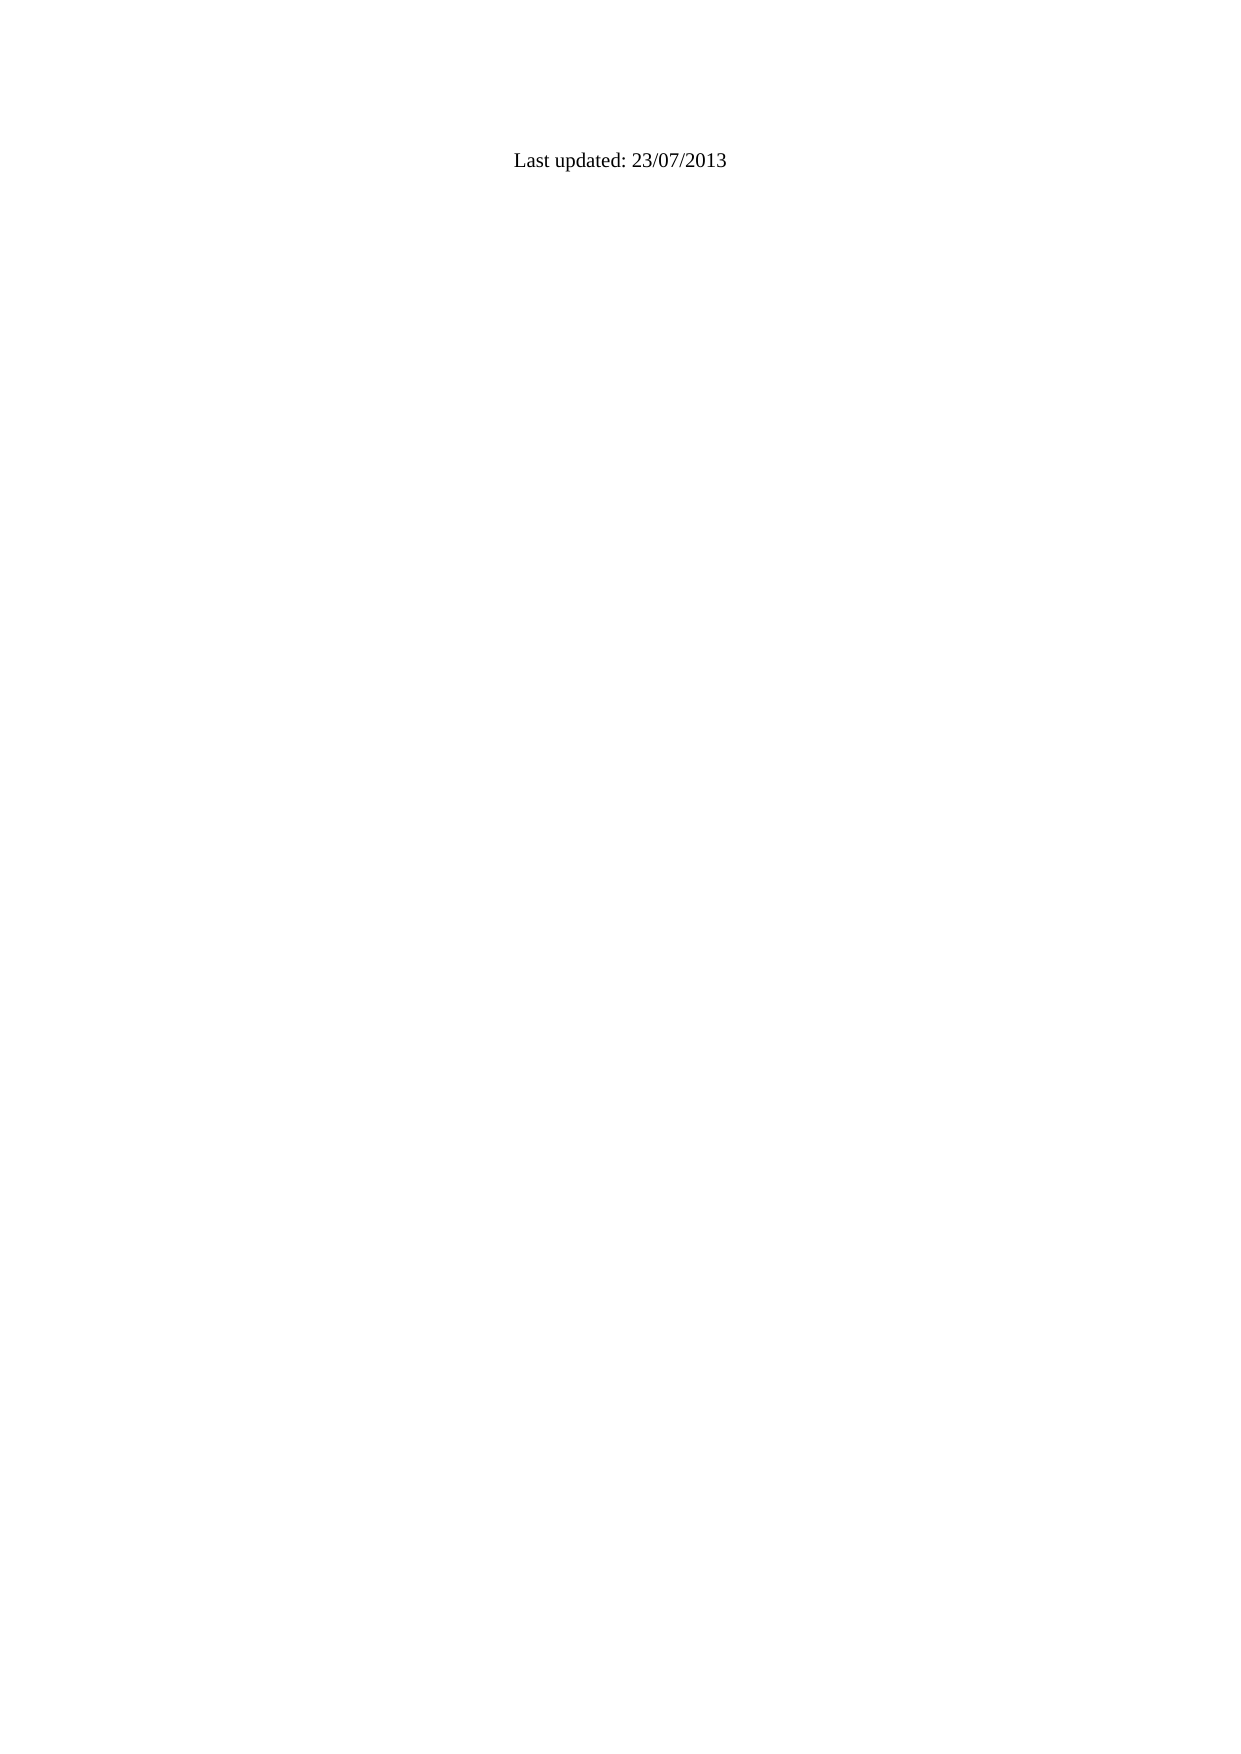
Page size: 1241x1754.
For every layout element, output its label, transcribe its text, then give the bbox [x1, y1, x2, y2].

text Last updated: 23/07/2013 [148, 148, 1093, 172]
